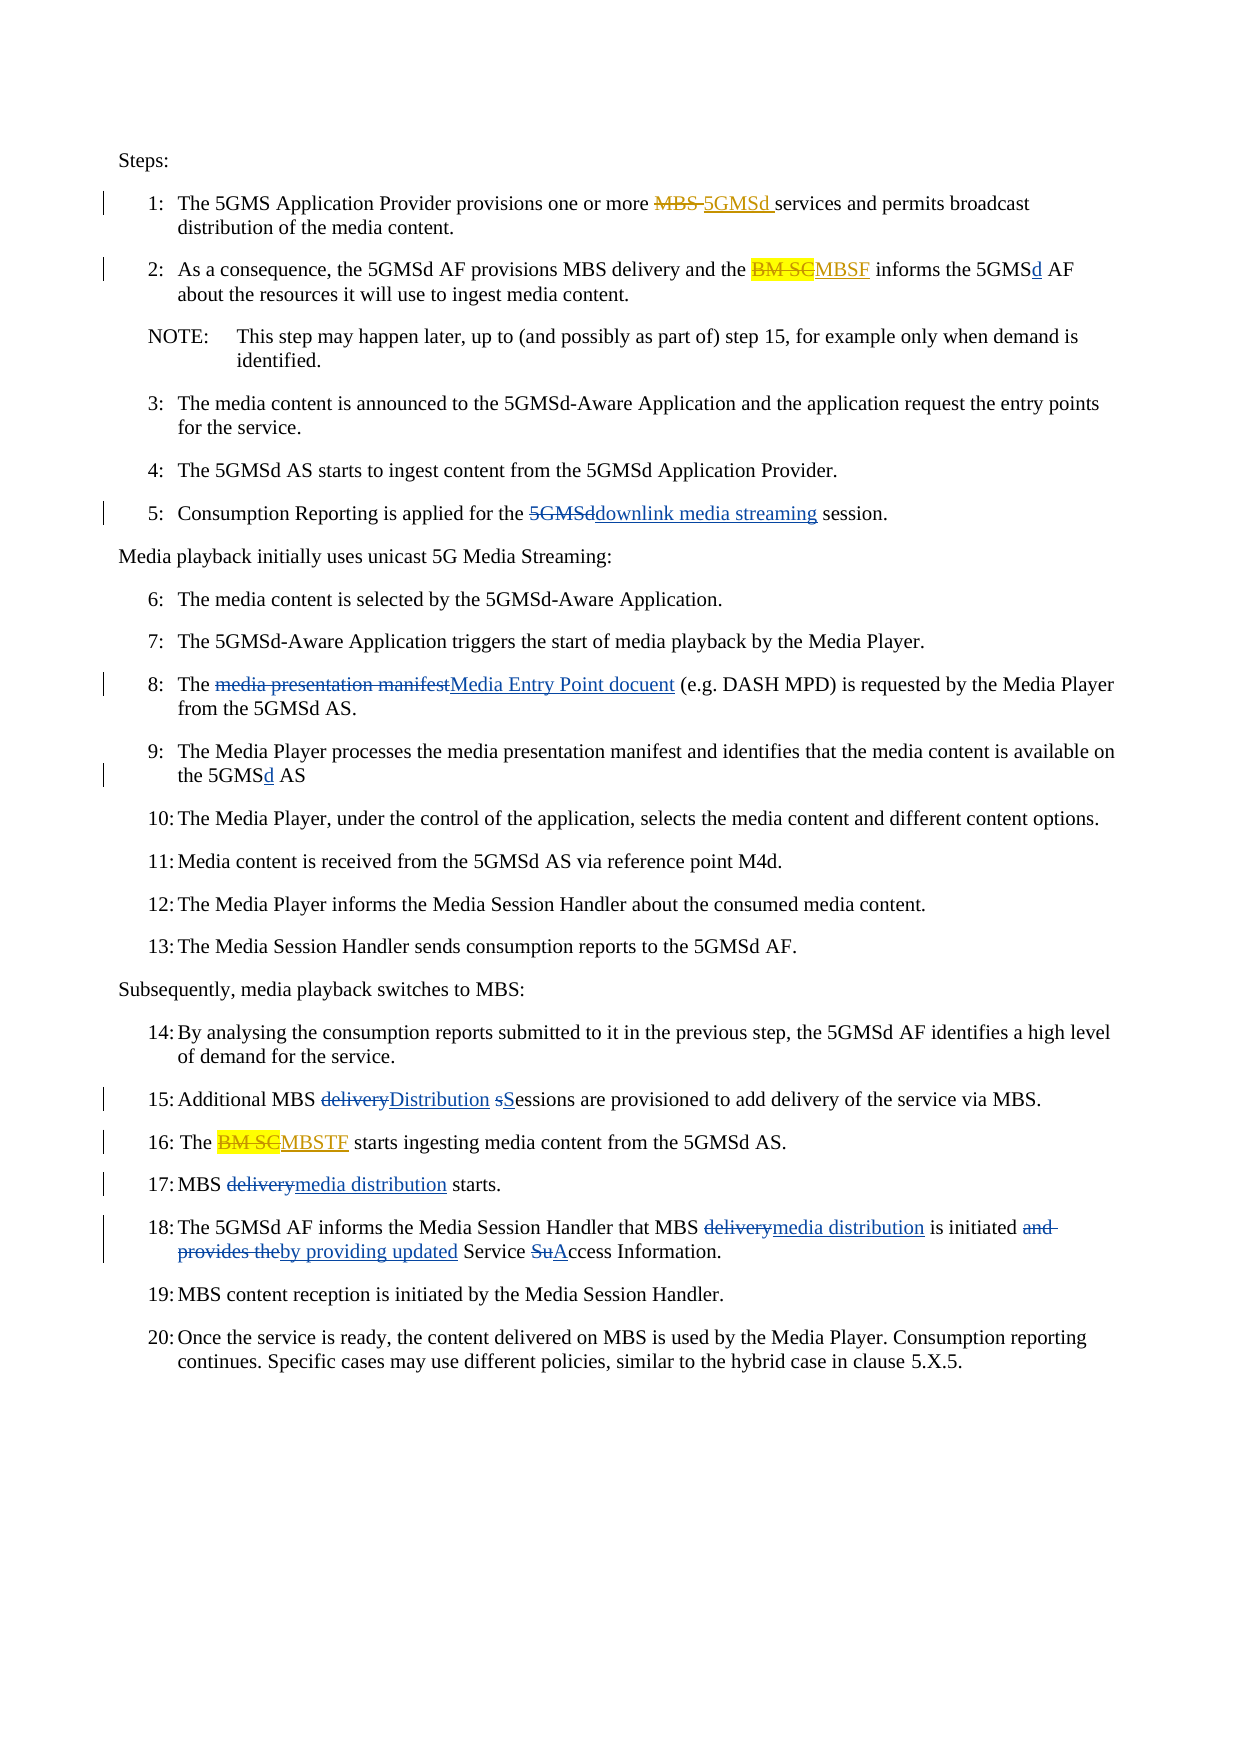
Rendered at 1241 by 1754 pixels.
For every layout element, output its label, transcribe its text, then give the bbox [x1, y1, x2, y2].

text 5: Consumption Reporting is applied for the session. [148, 501, 1122, 525]
text 19: MBS content reception is initiated by the Media Session Handler. [148, 1282, 1122, 1306]
text 12: The Media Player informs the Media Session Handler about the consumed media content. [148, 891, 1122, 916]
text 10: The Media Player, under the control of the application, selects the media content and different content options. [148, 806, 1122, 830]
text 14: By analysing the consumption reports submitted to it in the previous step, the 5GMSd AF identifies a high level of demand for the service. [148, 1020, 1122, 1068]
text NOTE: This step may happen later, up to (and possibly as part of) step 15, for example only when demand is identified. [148, 324, 1122, 372]
text 11: Media content is received from the 5GMSd AS via reference point M4d. [148, 849, 1122, 873]
text Media playback initially uses unicast 5G Media Streaming: [118, 544, 1122, 568]
text 16: The starts ingesting media content from the 5GMSd AS. [148, 1129, 1122, 1154]
text 20: Once the service is ready, the content delivered on MBS is used by the Media Player. Consumption reporting continues. Specific cases may use different policies, similar to the hybrid case in clause 5.X.5. [148, 1325, 1122, 1373]
text 18: The 5GMSd AF informs the Media Session Handler that MBS is initiated Service ccess Information. [148, 1215, 1122, 1263]
text 4: The 5GMSd AS starts to ingest content from the 5GMSd Application Provider. [148, 458, 1122, 482]
text 1: The 5GMS Application Provider provisions one or more services and permits broadcast distribution of the media content. [148, 191, 1122, 239]
text 13: The Media Session Handler sends consumption reports to the 5GMSd AF. [148, 934, 1122, 958]
text 3: The media content is announced to the 5GMSd-Aware Application and the application request the entry points for the service. [148, 391, 1122, 439]
text 9: The Media Player processes the media presentation manifest and identifies that the media content is available on the 5GMS AS [148, 739, 1122, 787]
text 2: As a consequence, the 5GMSd AF provisions MBS delivery and the informs the 5GMS AF about the resources it will use to ingest media content. [148, 257, 1122, 306]
text 8: The (e.g. DASH MPD) is requested by the Media Player from the 5GMSd AS. [148, 672, 1122, 720]
text 15: Additional MBS essions are provisioned to add delivery of the service via MBS. [148, 1087, 1122, 1111]
text Steps: [118, 148, 1122, 172]
text Subsequently, media playback switches to MBS: [118, 977, 1122, 1001]
text 6: The media content is selected by the 5GMSd-Aware Application. [148, 586, 1122, 611]
text 7: The 5GMSd-Aware Application triggers the start of media playback by the Media Player. [148, 629, 1122, 653]
text 17: MBS starts. [148, 1172, 1122, 1196]
